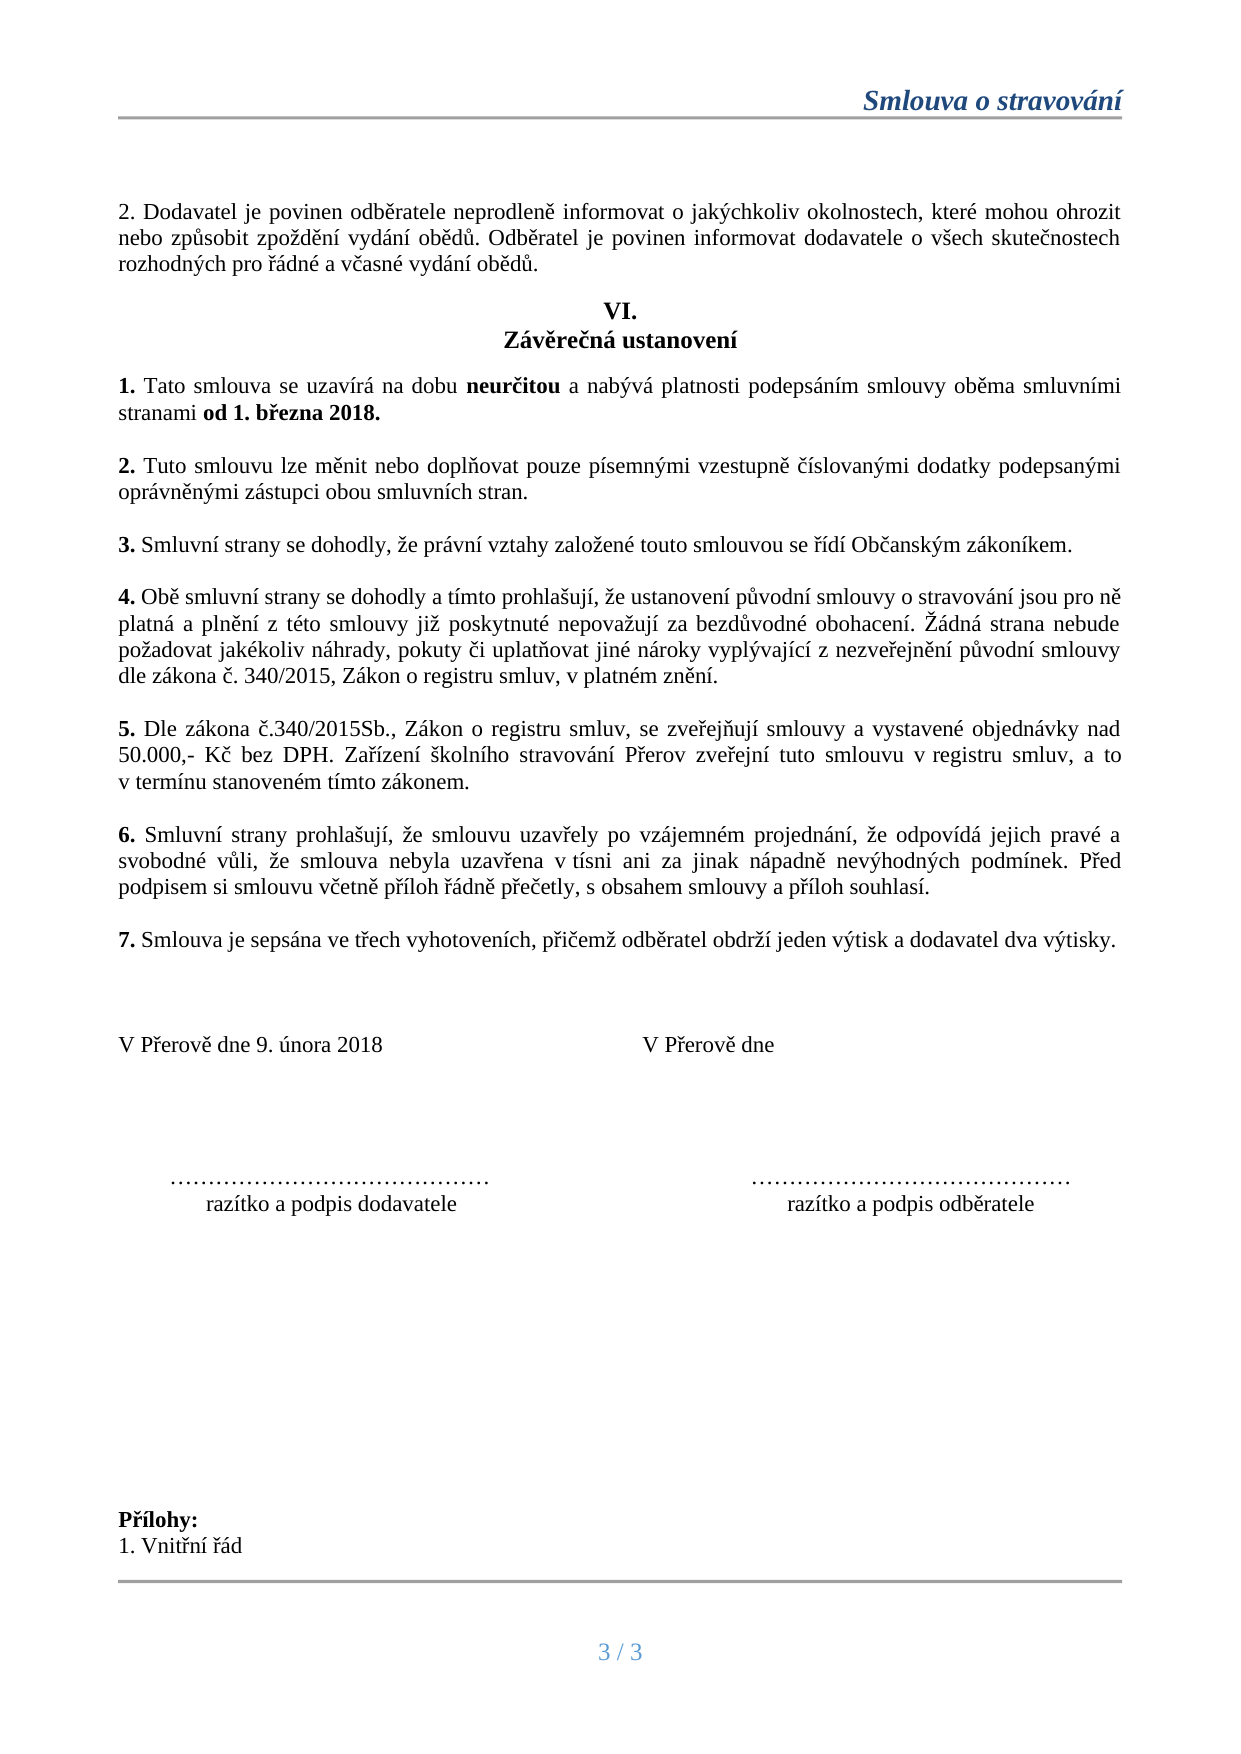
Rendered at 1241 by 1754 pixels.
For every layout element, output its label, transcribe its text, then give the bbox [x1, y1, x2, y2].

text razítko a podpis dodavatele razítko a podpis odběratele [118, 1189, 1122, 1216]
text 1. Tato smlouva se uzavírá na dobu neurčitou a nabývá platnosti podepsáním smlouvy oběma smluvními stranami od 1. března 2018. [118, 373, 1122, 425]
text 2. Tuto smlouvu lze měnit nebo doplňovat pouze písemnými vzestupně číslovanými dodatky podepsanými oprávněnými zástupci obou smluvních stran. [118, 452, 1122, 504]
text 2. Dodavatel je povinen odběratele neprodleně informovat o jakýchkoliv okolnostech, které mohou ohrozit nebo způsobit zpoždění vydání obědů. Odběratel je povinen informovat dodavatele o všech skutečnostech rozhodných pro řádné a včasné vydání obědů. [118, 198, 1122, 277]
text Přílohy: [118, 1506, 1122, 1532]
text 5. Dle zákona č.340/2015Sb., Zákon o registru smluv, se zveřejňují smlouvy a vystavené objednávky nad 50.000,- Kč bez DPH. Zařízení školního stravování Přerov zveřejní tuto smlouvu v registru smluv, a to v termínu stanoveném tímto zákonem. [118, 715, 1122, 794]
text …………………………………… …………………………………… [118, 1163, 1122, 1189]
text 6. Smluvní strany prohlašují, že smlouvu uzavřely po vzájemném projednání, že odpovídá jejich pravé a svobodné vůli, že smlouva nebyla uzavřena v tísni ani za jinak nápadně nevýhodných podmínek. Před podpisem si smlouvu včetně příloh řádně přečetly, s obsahem smlouvy a příloh souhlasí. [118, 821, 1122, 900]
text 7. Smlouva je sepsána ve třech vyhotoveních, přičemž odběratel obdrží jeden výtisk a dodavatel dva výtisky. [118, 926, 1122, 952]
subtitle Závěrečná ustanovení [118, 325, 1122, 353]
text 1. Vnitřní řád [118, 1532, 1122, 1558]
text 4. Obě smluvní strany se dohodly a tímto prohlašují, že ustanovení původní smlouvy o stravování jsou pro ně platná a plnění z této smlouvy již poskytnuté nepovažují za bezdůvodné obohacení. Žádná strana nebude požadovat jakékoliv náhrady, pokuty či uplatňovat jiné nároky vyplývající z nezveřejnění původní smlouvy dle zákona č. 340/2015, Zákon o registru smluv, v platném znění. [118, 583, 1122, 689]
text 3. Smluvní strany se dohodly, že právní vztahy založené touto smlouvou se řídí Občanským zákoníkem. [118, 531, 1122, 557]
text VI. [118, 296, 1122, 325]
text V Přerově dne 9. února 2018 V Přerově dne [118, 1031, 1122, 1058]
